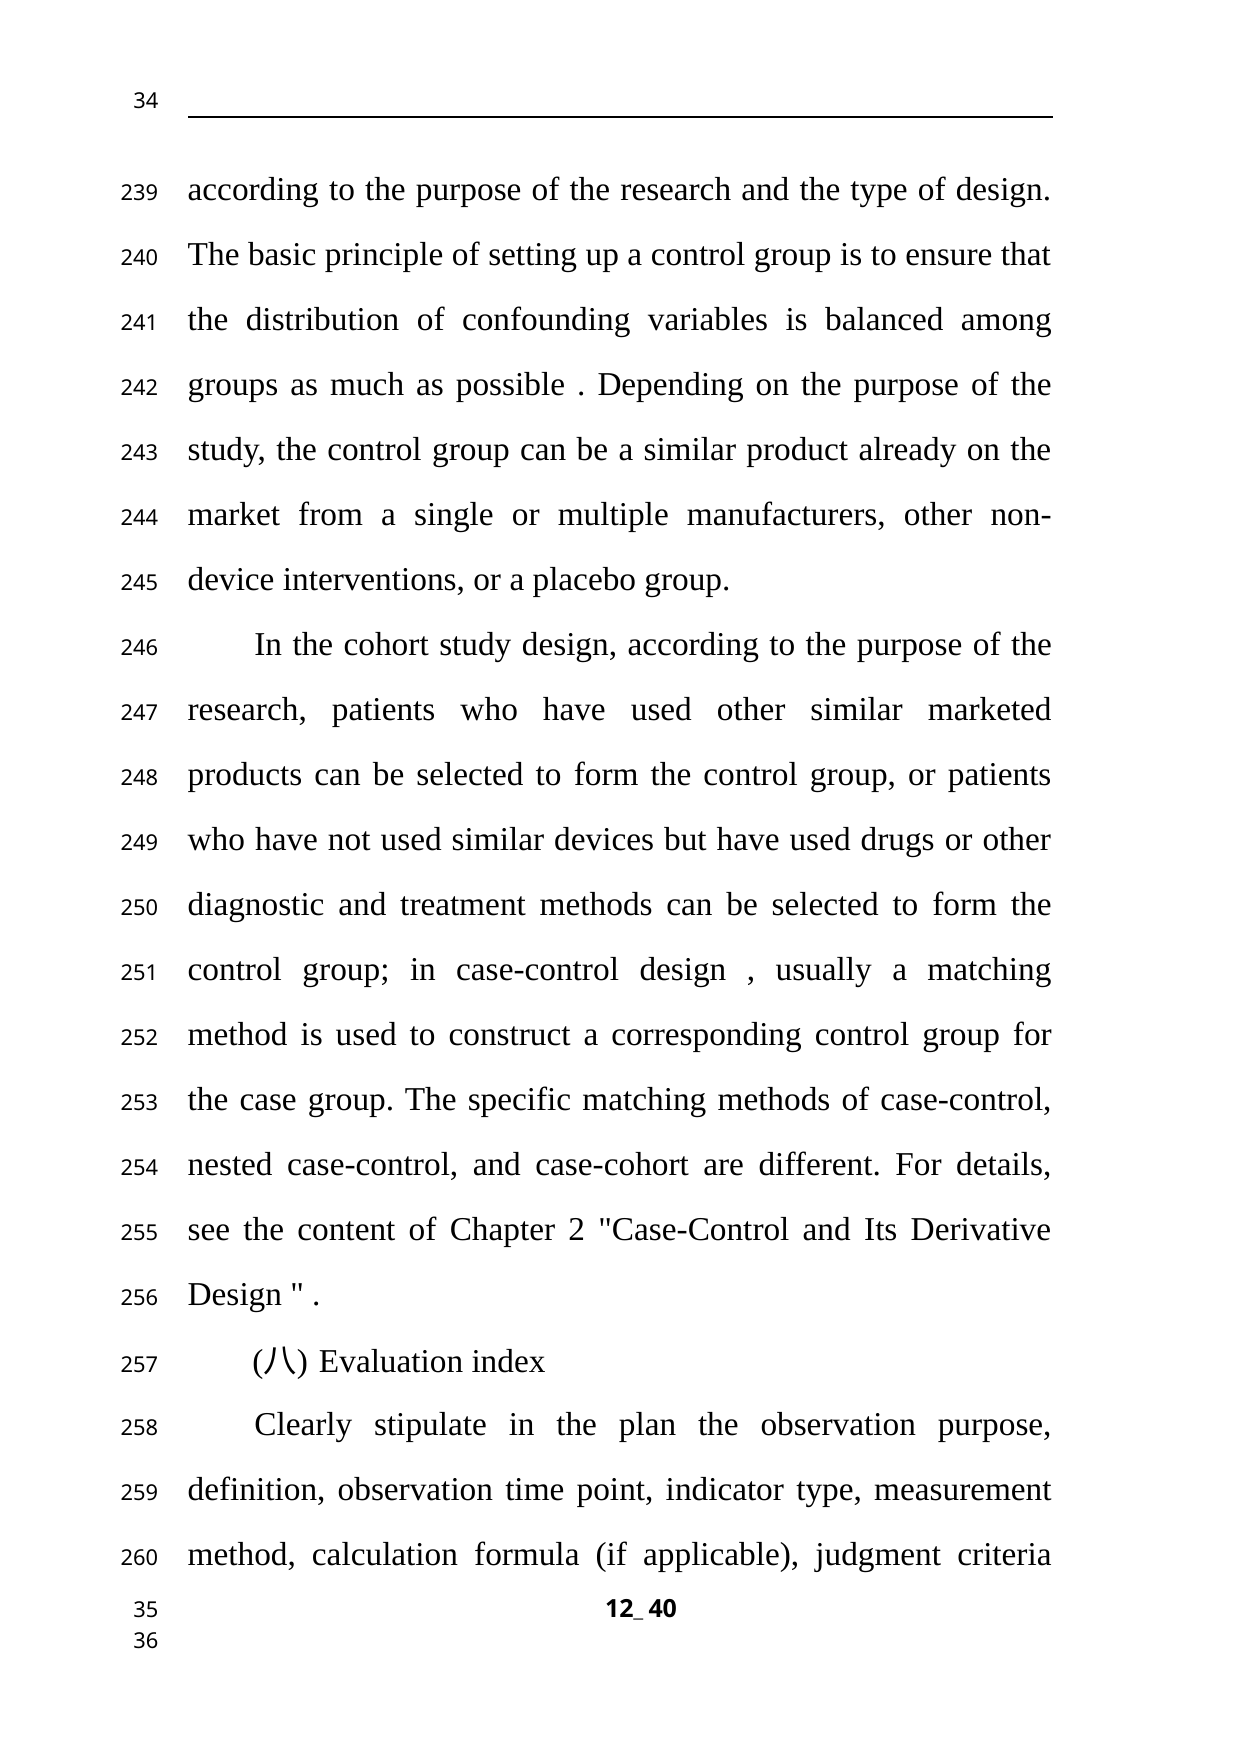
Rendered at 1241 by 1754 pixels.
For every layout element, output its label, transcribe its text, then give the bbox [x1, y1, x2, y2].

subtitle Evaluation index [252, 1326, 1053, 1391]
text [187, 156, 1053, 611]
text In the cohort study design, according to the purpose of the research, patients who have used other similar marketed products can be selected to form the control group, or patients who have not used similar devices but have used drugs or other diagnostic and treatment methods can be selected to form the control group; in case-control design , usually a matching method is used to construct a corresponding control group for the case group. The specific matching methods of case-control, nested case-control, and case-cohort are different. For details, see the content of Chapter 2 "Case-Control and Its Derivative Design " . [187, 611, 1053, 1326]
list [187, 1391, 1053, 1586]
